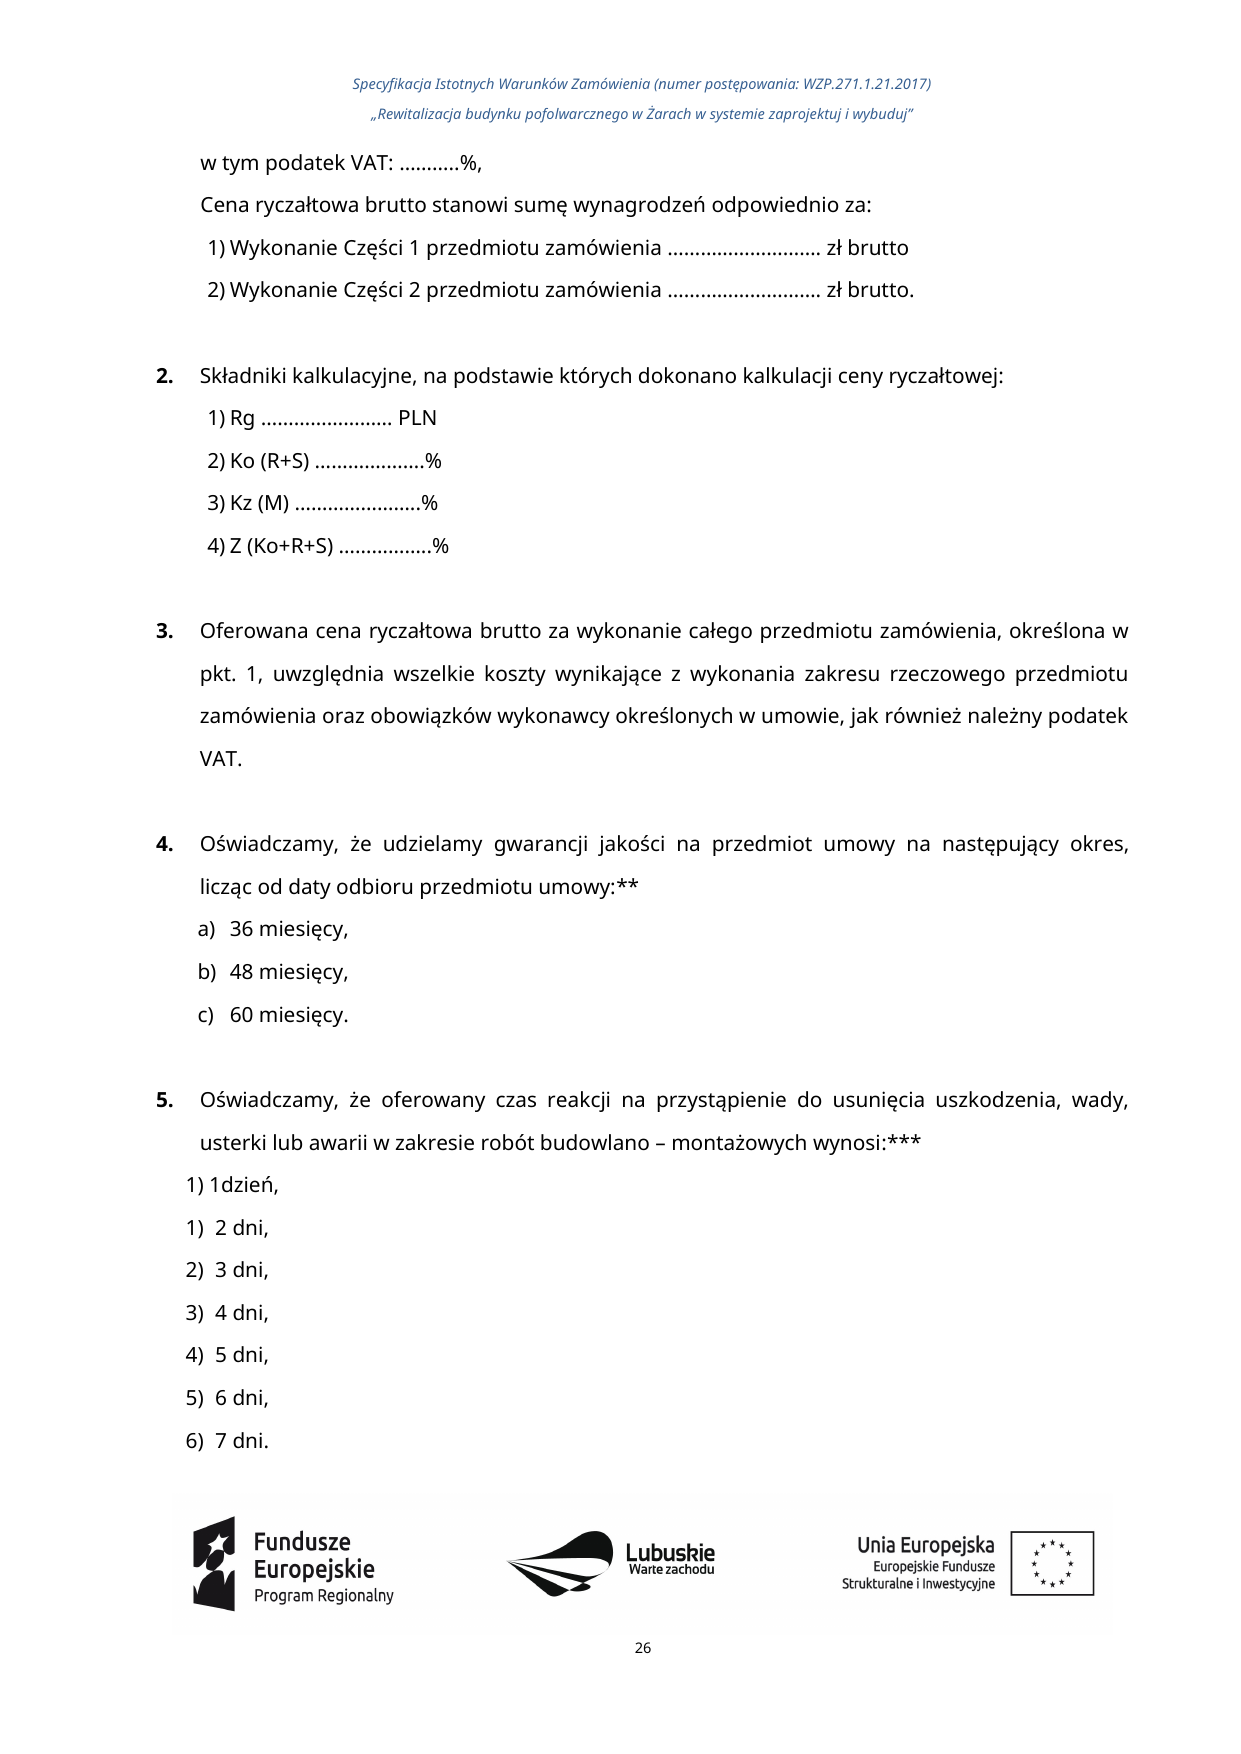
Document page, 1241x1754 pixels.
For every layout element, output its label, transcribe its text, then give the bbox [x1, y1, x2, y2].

text 1) 1dzień, [185, 1170, 1130, 1199]
list 4 dni, [185, 1298, 1130, 1326]
list Kz (M) …………………..% [200, 488, 1130, 517]
list Składniki kalkulacyjne, na podstawie których dokonano kalkulacji ceny ryczałtowej: [156, 361, 1130, 389]
list 60 miesięcy. [197, 1000, 1130, 1028]
list Z (Ko+R+S) ……………..% [200, 531, 1130, 559]
list 36 miesięcy, [197, 914, 1130, 943]
text w tym podatek VAT: ………..%, [200, 148, 1130, 176]
list 48 miesięcy, [197, 957, 1130, 986]
list Oświadczamy, że udzielamy gwarancji jakości na przedmiot umowy na następujący okres, licząc od daty odbioru przedmiotu umowy:** [156, 829, 1130, 900]
list Oferowana cena ryczałtowa brutto za wykonanie całego przedmiotu zamówienia, określona w pkt. 1, uwzględnia wszelkie koszty wynikające z wykonania zakresu rzeczowego przedmiotu zamówienia oraz obowiązków wykonawcy określonych w umowie, jak również należny podatek VAT. [156, 616, 1130, 773]
list 6 dni, [185, 1383, 1130, 1412]
list Wykonanie Części 1 przedmiotu zamówienia ………………………. zł brutto [200, 233, 1130, 261]
list 3 dni, [185, 1255, 1130, 1284]
list Wykonanie Części 2 przedmiotu zamówienia ………………………. zł brutto. [200, 276, 1130, 304]
list Rg …………………… PLN [200, 403, 1130, 432]
text Cena ryczałtowa brutto stanowi sumę wynagrodzeń odpowiednio za: [200, 190, 1130, 219]
list Ko (R+S) ……….……….% [200, 446, 1130, 474]
list 2 dni, [185, 1213, 1130, 1241]
list Oświadczamy, że oferowany czas reakcji na przystąpienie do usunięcia uszkodzenia, wady, usterki lub awarii w zakresie robót budowlano – montażowych wynosi:*** [156, 1085, 1130, 1156]
list 5 dni, [185, 1341, 1130, 1369]
list 7 dni. [185, 1426, 1130, 1454]
